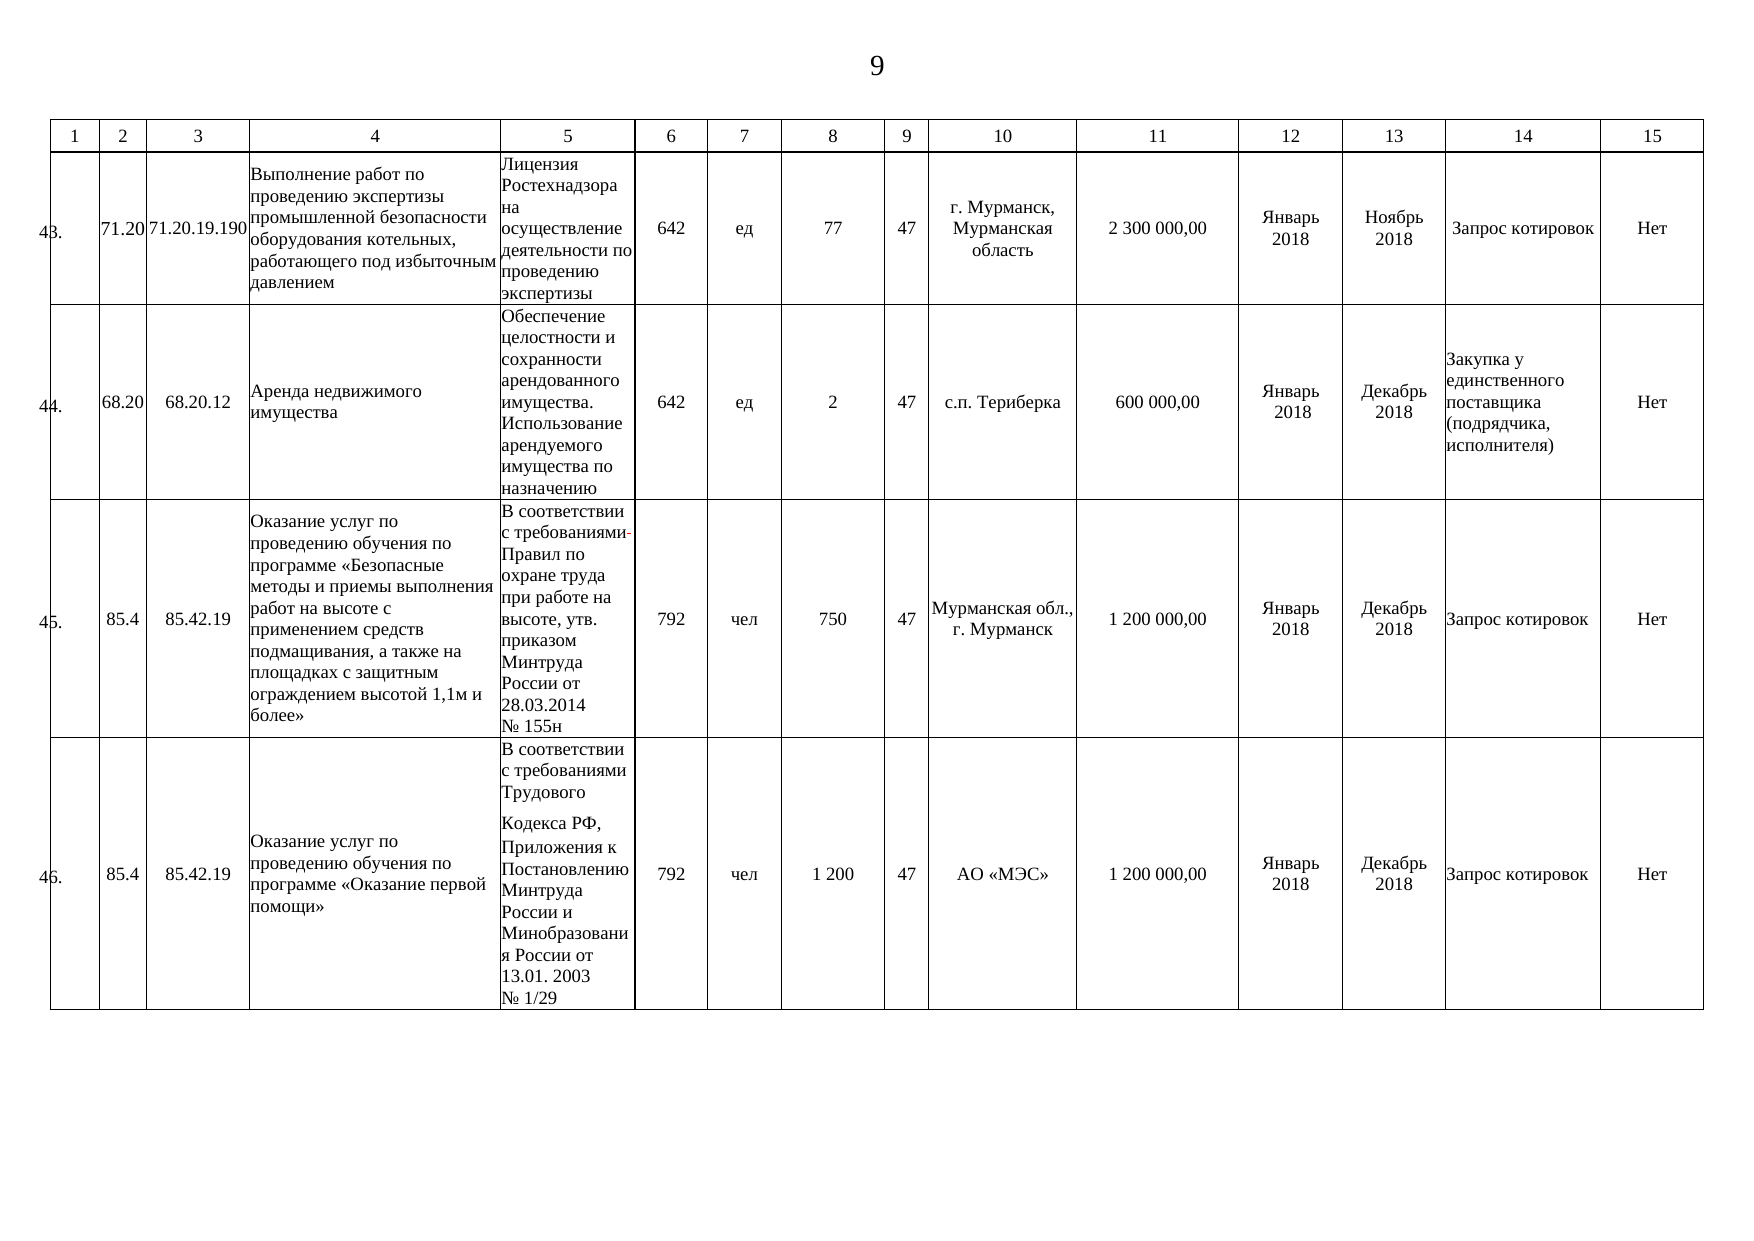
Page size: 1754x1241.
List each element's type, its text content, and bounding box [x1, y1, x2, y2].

table_cell Нет [1601, 153, 1703, 303]
table_cell Нет [1601, 305, 1703, 498]
table_cell [51, 500, 99, 737]
table_cell с.п. Териберка [929, 305, 1076, 498]
table_cell Лицензия Ростехнадзора на осуществление деятельности по проведению экспертизы [501, 153, 634, 303]
table_cell Запрос котировок [1446, 500, 1600, 737]
table_cell Ноябрь 2018 [1343, 153, 1445, 303]
table_cell В соответствии с требованиями Трудового Кодекса РФ, Приложения к Постановлению Минтруда России и Минобразования России от 13.01. 2003 № 1/29 [501, 738, 634, 1008]
table_cell 71.20 [100, 153, 146, 303]
table_cell 47 [885, 738, 928, 1008]
table_header 15 [1601, 120, 1703, 151]
table_cell 71.20.19.190 [147, 153, 249, 303]
table_cell Мурманская обл., г. Мурманск [929, 500, 1076, 737]
table_cell 600 000,00 [1077, 305, 1238, 498]
table_cell чел [708, 500, 781, 737]
table_header 4 [250, 120, 500, 151]
table_header 1 [51, 120, 99, 151]
table_header 11 [1077, 120, 1238, 151]
table_cell Декабрь 2018 [1343, 738, 1445, 1008]
table_header 6 [636, 120, 707, 151]
table_cell 85.4 [100, 500, 146, 737]
table_cell Декабрь 2018 [1343, 500, 1445, 737]
table_cell 47 [885, 500, 928, 737]
table_cell Оказание услуг по проведению обучения по программе «Безопасные методы и приемы выполнения работ на высоте с применением средств подмащивания, а также на площадках с защитным ограждением высотой 1,1м и более» [250, 500, 500, 737]
table_header 12 [1239, 120, 1342, 151]
table_header 2 [100, 120, 146, 151]
table_cell 68.20 [100, 305, 146, 498]
table_cell Нет [1601, 738, 1703, 1008]
table_cell 85.42.19 [147, 500, 249, 737]
table_cell [51, 305, 99, 498]
table_cell Обеспечение целостности и сохранности арендованного имущества. Использование арендуемого имущества по назначению [501, 305, 634, 498]
table_cell 1 200 000,00 [1077, 738, 1238, 1008]
table_cell ед [708, 153, 781, 303]
table_cell Январь 2018 [1239, 153, 1342, 303]
table_header 3 [147, 120, 249, 151]
table_cell чел [708, 738, 781, 1008]
table_header 9 [885, 120, 928, 151]
table_cell 642 [636, 305, 707, 498]
table_cell г. Мурманск, Мурманская область [929, 153, 1076, 303]
table_header 5 [501, 120, 634, 151]
table_cell 1 200 000,00 [1077, 500, 1238, 737]
table_cell 85.4 [100, 738, 146, 1008]
table_cell [51, 153, 99, 303]
table_cell 642 [636, 153, 707, 303]
table_cell Январь 2018 [1239, 305, 1342, 498]
table_cell Запрос котировок [1446, 738, 1600, 1008]
table_header 14 [1446, 120, 1600, 151]
table_header 10 [929, 120, 1076, 151]
table_header 8 [782, 120, 884, 151]
table_cell 792 [636, 738, 707, 1008]
table_cell В соответствии с требованиями Правил по охране труда при работе на высоте, утв. приказом Минтруда России от 28.03.2014 № 155н [501, 500, 634, 737]
table_cell 77 [782, 153, 884, 303]
table_header 7 [708, 120, 781, 151]
table_cell [51, 738, 99, 1008]
table_cell Аренда недвижимого имущества [250, 305, 500, 498]
table_cell АО «МЭС» [929, 738, 1076, 1008]
table_cell 47 [885, 305, 928, 498]
table_cell 1 200 [782, 738, 884, 1008]
table_cell Январь 2018 [1239, 738, 1342, 1008]
table_cell Оказание услуг по проведению обучения по программе «Оказание первой помощи» [250, 738, 500, 1008]
table_cell Выполнение работ по проведению экспертизы промышленной безопасности оборудования котельных, работающего под избыточным давлением [250, 153, 500, 303]
table_cell Нет [1601, 500, 1703, 737]
table_cell 2 [782, 305, 884, 498]
table_cell Январь 2018 [1239, 500, 1342, 737]
table_cell 85.42.19 [147, 738, 249, 1008]
table_cell Закупка у единственного поставщика (подрядчика, исполнителя) [1446, 305, 1600, 498]
table_cell 47 [885, 153, 928, 303]
table_header 13 [1343, 120, 1445, 151]
table_cell Запрос котировок [1446, 153, 1600, 303]
table_cell Декабрь 2018 [1343, 305, 1445, 498]
table_cell 750 [782, 500, 884, 737]
table_cell ед [708, 305, 781, 498]
table_cell 68.20.12 [147, 305, 249, 498]
table_cell 2 300 000,00 [1077, 153, 1238, 303]
table_cell 792 [636, 500, 707, 737]
